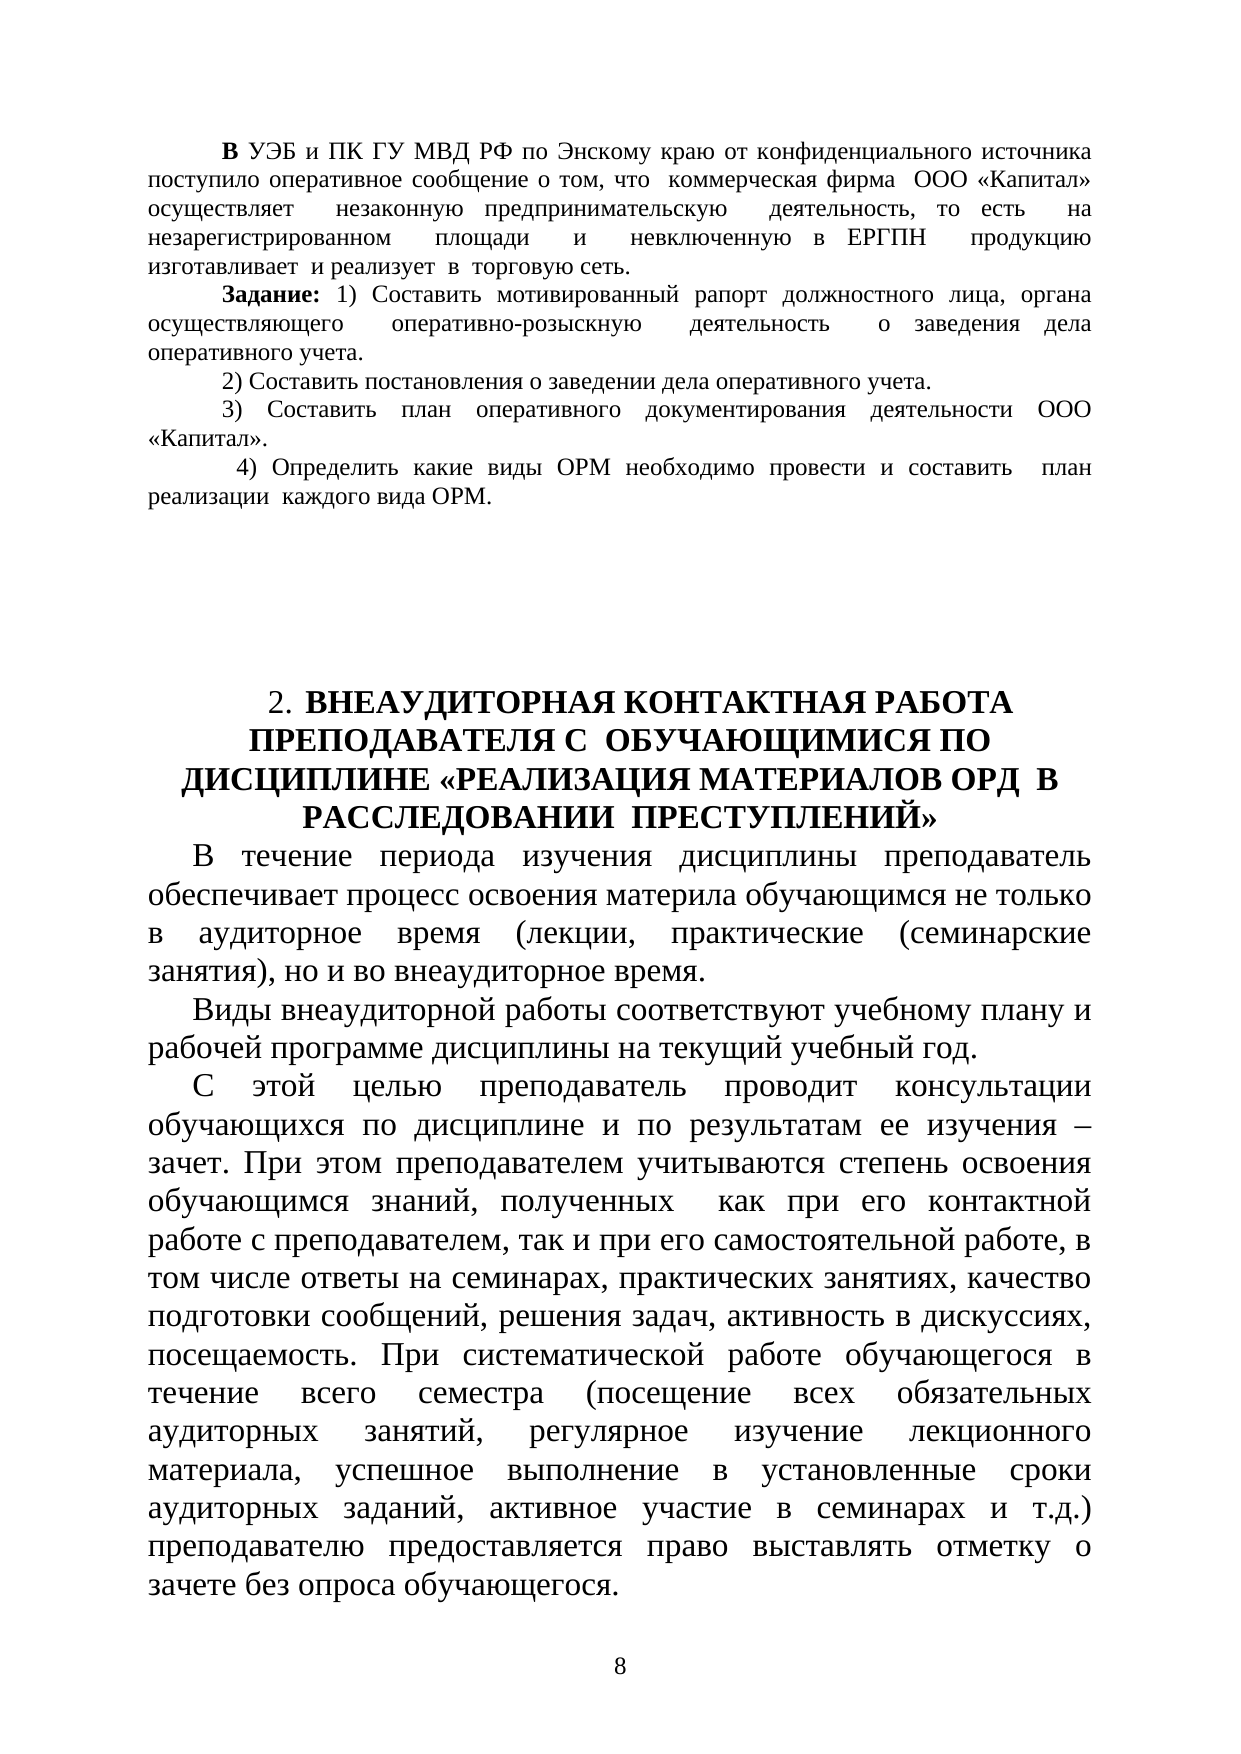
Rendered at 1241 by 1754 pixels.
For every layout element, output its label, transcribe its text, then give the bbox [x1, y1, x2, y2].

text 3) Составить план оперативного документирования деятельности ООО «Капитал». [148, 394, 1092, 452]
text 4) Определить какие виды ОРМ необходимо провести и составить план реализации каждого вида ОРМ. [148, 452, 1092, 509]
text В течение периода изучения дисциплины преподаватель обеспечивает процесс освоения материла обучающимся не только в аудиторное время (лекции, практические (семинарские занятия), но и во внеаудиторное время. [148, 835, 1092, 989]
text РАССЛЕДОВАНИИ ПРЕСТУПЛЕНИЙ» [148, 797, 1092, 835]
text С этой целью преподаватель проводит консультации обучающихся по дисциплине и по результатам ее изучения – зачет. При этом преподавателем учитываются степень освоения обучающимся знаний, полученных как при его контактной работе с преподавателем, так и при его самостоятельной работе, в том числе ответы на семинарах, практических занятиях, качество подготовки сообщений, решения задач, активность в дискуссиях, посещаемость. При систематической работе обучающегося в течение всего семестра (посещение всех обязательных аудиторных занятий, регулярное изучение лекционного материала, успешное выполнение в установленные сроки аудиторных заданий, активное участие в семинарах и т.д.) преподавателю предоставляется право выставлять отметку о зачете без опроса обучающегося. [148, 1065, 1092, 1602]
text Задание: 1) Составить мотивированный рапорт должностного лица, органа осуществляющего оперативно-розыскную деятельность о заведения дела оперативного учета. [148, 279, 1092, 366]
text ПРЕПОДАВАТЕЛЯ С ОБУЧАЮЩИМИСЯ ПО [148, 720, 1092, 759]
text 2) Составить постановления о заведении дела оперативного учета. [148, 366, 1092, 394]
text ДИСЦИПЛИНЕ «РЕАЛИЗАЦИЯ МАТЕРИАЛОВ ОРД В [148, 759, 1092, 797]
text Виды внеаудиторной работы соответствуют учебному плану и рабочей программе дисциплины на текущий учебный год. [148, 989, 1092, 1065]
text В УЭБ и ПК ГУ МВД РФ по Энскому краю от конфиденциального источника поступило оперативное сообщение о том, что коммерческая фирма ООО «Капитал» осуществляет незаконную предпринимательскую деятельность, то есть на незарегистрированном площади и невключенную в ЕРГПН продукцию изготавливает и реализует в торговую сеть. [148, 136, 1092, 279]
list ВНЕАУДИТОРНАЯ КОНТАКТНАЯ РАБОТА [189, 682, 1092, 720]
